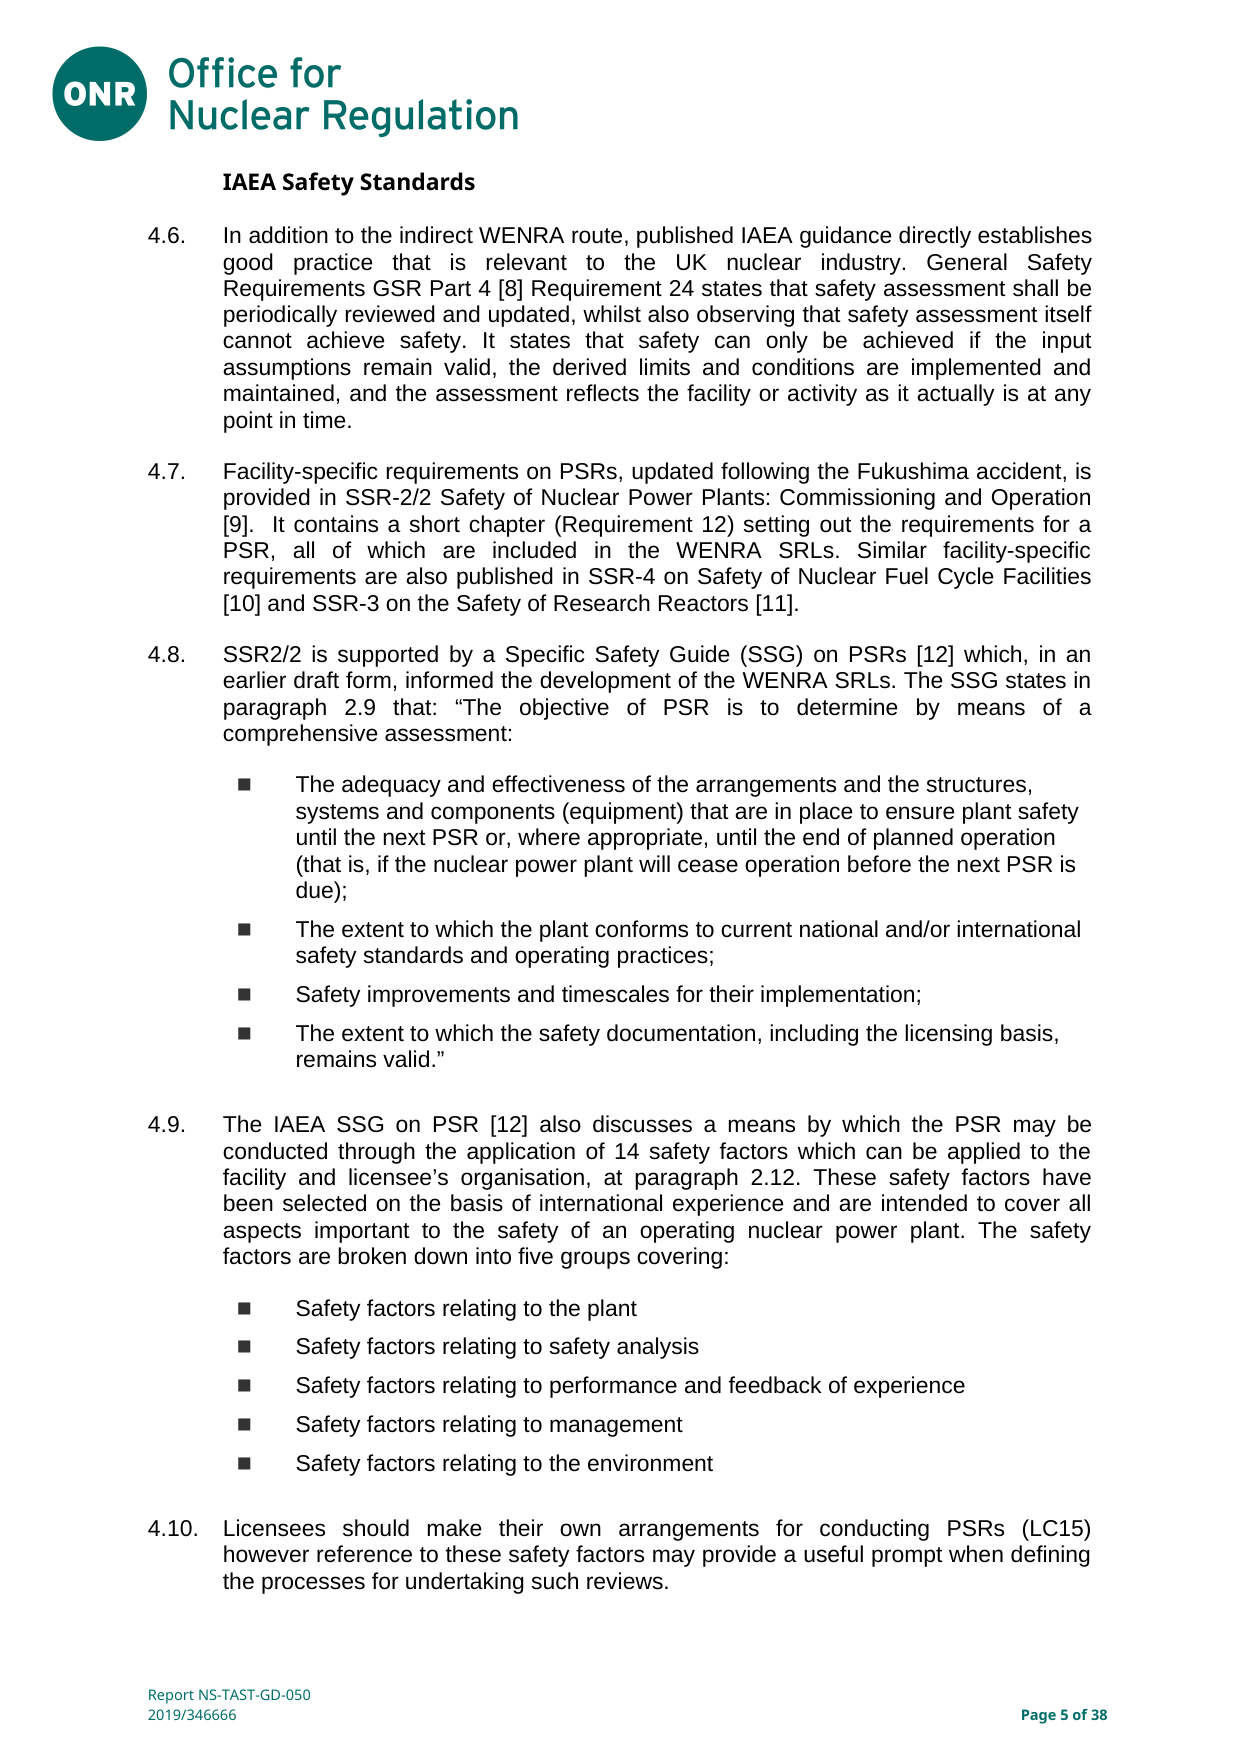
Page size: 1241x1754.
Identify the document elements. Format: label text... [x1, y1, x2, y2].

subtitle IAEA Safety Standards [148, 166, 1092, 197]
text SSR2/2 is supported by a Specific Safety Guide (SSG) on PSRs [12] which, in an earlier draft form, informed the development of the WENRA SRLs. The SSG states in paragraph 2.9 that: “The objective of PSR is to determine by means of a comprehensive assessment: [148, 641, 1092, 746]
text The IAEA SSG on PSR [12] also discusses a means by which the PSR may be conducted through the application of 14 safety factors which can be applied to the facility and licensee’s organisation, at paragraph 2.12. These safety factors have been selected on the basis of international experience and are intended to cover all aspects important to the safety of an operating nuclear power plant. The safety factors are broken down into five groups covering: [148, 1111, 1092, 1269]
text Safety factors relating to management [236, 1411, 1092, 1437]
text Safety factors relating to safety analysis [236, 1333, 1092, 1360]
text Safety factors relating to the plant [236, 1294, 1092, 1321]
text Facility-specific requirements on PSRs, updated following the Fukushima accident, is provided in SSR-2/2 Safety of Nuclear Power Plants: Commissioning and Operation [9]. It contains a short chapter (Requirement 12) setting out the requirements for a PSR, all of which are included in the WENRA SRLs. Similar facility-specific requirements are also published in SSR-4 on Safety of Nuclear Fuel Cycle Facilities [10] and SSR-3 on the Safety of Research Reactors [11]. [148, 458, 1092, 616]
text Safety factors relating to performance and feedback of experience [236, 1372, 1092, 1398]
text Safety improvements and timescales for their implementation; [236, 981, 1092, 1007]
text The extent to which the plant conforms to current national and/or international safety standards and operating practices; [236, 916, 1092, 968]
picture [47, 41, 565, 143]
text The adequacy and effectiveness of the arrangements and the structures, systems and components (equipment) that are in place to ensure plant safety until the next PSR or, where appropriate, until the end of planned operation (that is, if the nuclear power plant will cease operation before the next PSR is due); [236, 771, 1092, 903]
text Licensees should make their own arrangements for conducting PSRs (LC15) however reference to these safety factors may provide a useful prompt when defining the processes for undertaking such reviews. [148, 1515, 1092, 1594]
text Safety factors relating to the environment [236, 1450, 1092, 1476]
text In addition to the indirect WENRA route, published IAEA guidance directly establishes good practice that is relevant to the UK nuclear industry. General Safety Requirements GSR Part 4 [8] Requirement 24 states that safety assessment shall be periodically reviewed and updated, whilst also observing that safety assessment itself cannot achieve safety. It states that safety can only be achieved if the input assumptions remain valid, the derived limits and conditions are implemented and maintained, and the assessment reflects the facility or activity as it actually is at any point in time. [148, 222, 1092, 433]
text The extent to which the safety documentation, including the licensing basis, remains valid.” [236, 1020, 1092, 1072]
